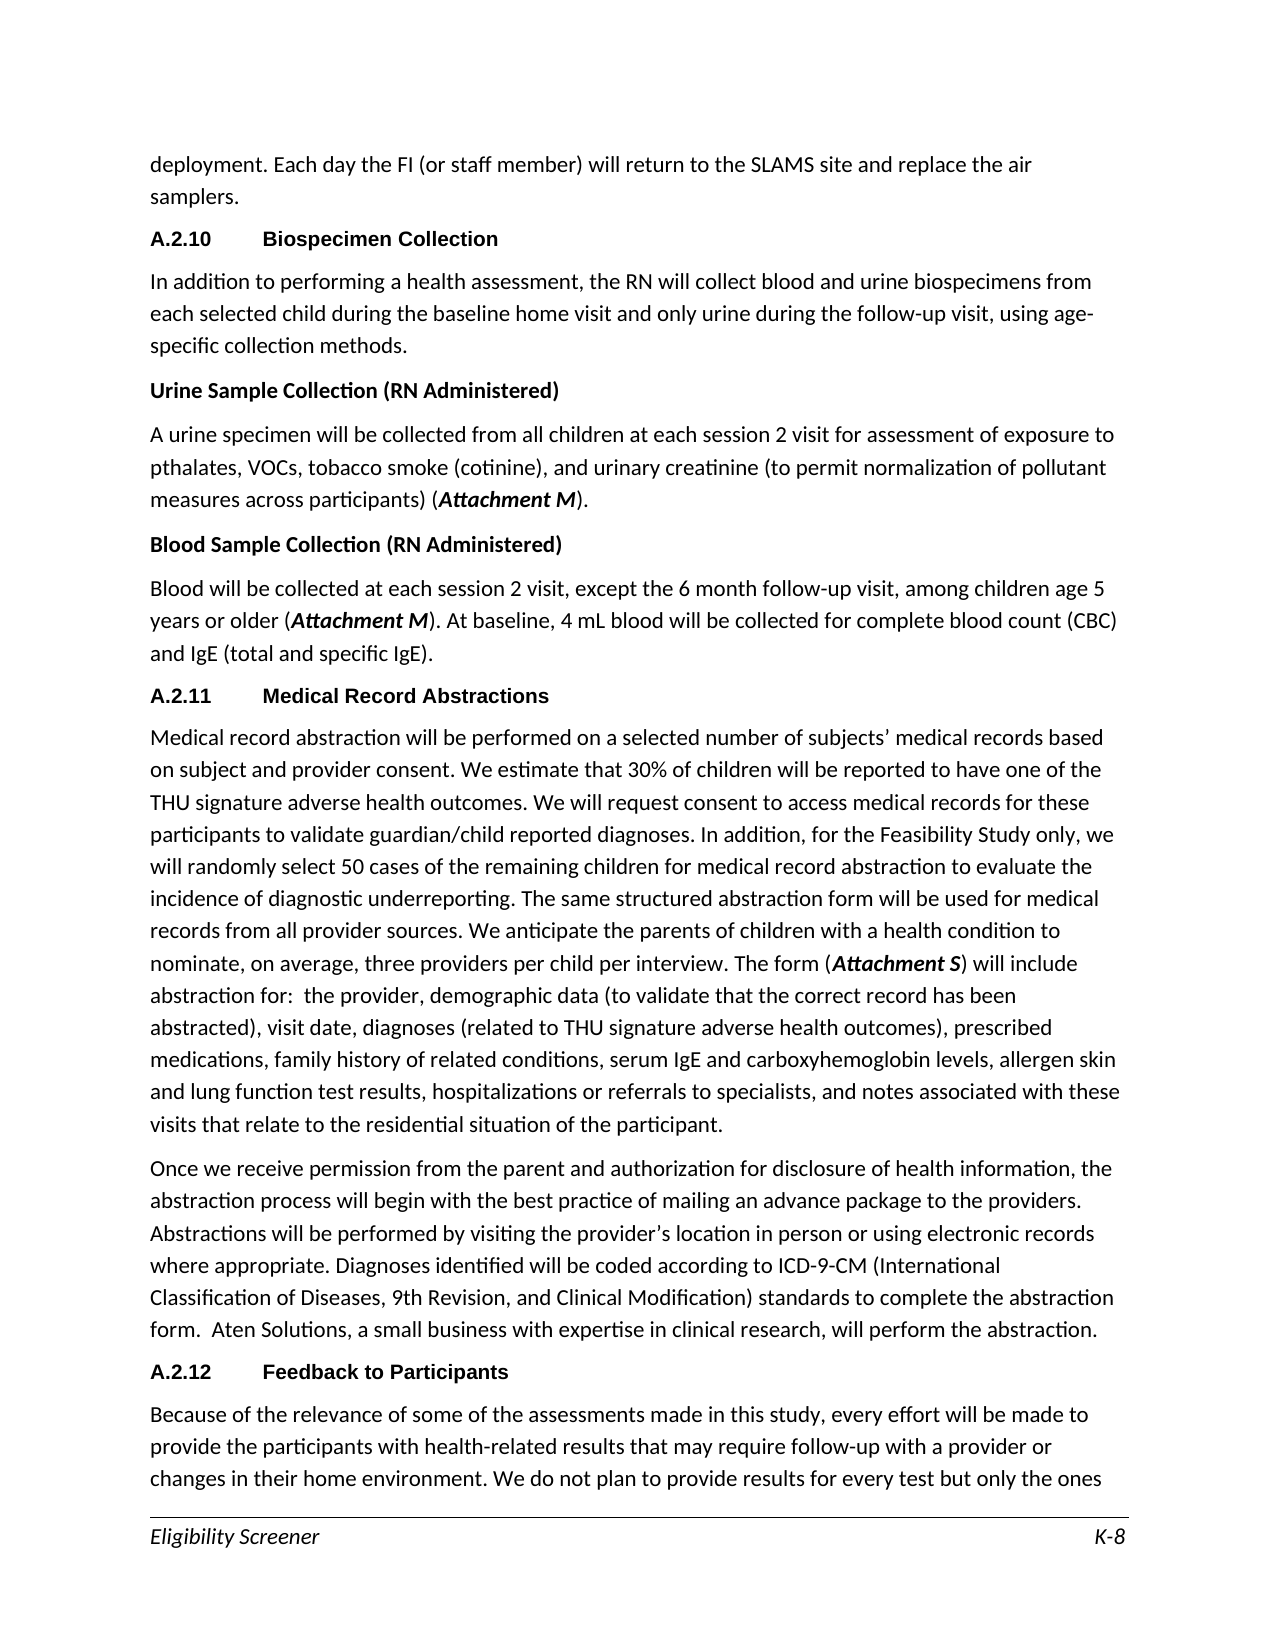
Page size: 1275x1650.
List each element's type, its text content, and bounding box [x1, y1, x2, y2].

text Medical record abstraction will be performed on a selected number of subjects’ medical records based on subject and provider consent. We estimate that 30% of children will be reported to have one of the THU signature adverse health outcomes. We will request consent to access medical records for these participants to validate guardian/child reported diagnoses. In addition, for the Feasibility Study only, we will randomly select 50 cases of the remaining children for medical record abstraction to evaluate the incidence of diagnostic underreporting. The same structured abstraction form will be used for medical records from all provider sources. We anticipate the parents of children with a health condition to nominate, on average, three providers per child per interview. The form (Attachment S) will include abstraction for: the provider, demographic data (to validate that the correct record has been abstracted), visit date, diagnoses (related to THU signature adverse health outcomes), prescribed medications, family history of related conditions, serum IgE and carboxyhemoglobin levels, allergen skin and lung function test results, hospitalizations or referrals to specialists, and notes associated with these visits that relate to the residential situation of the participant. [150, 723, 1125, 1138]
text A.2.11 Medical Record Abstractions [150, 683, 1125, 707]
text A.2.10 Biospecimen Collection [150, 227, 1125, 251]
text A.2.12 Feedback to Participants [150, 1360, 1125, 1384]
text Blood will be collected at each session 2 visit, except the 6 month follow-up visit, among children age 5 years or older (Attachment M). At baseline, 4 mL blood will be collected for complete blood count (CBC) and IgE (total and specific IgE). [150, 574, 1125, 667]
text Blood Sample Collection (RN Administered) [150, 530, 1125, 558]
text Urine Sample Collection (RN Administered) [150, 376, 1125, 404]
text In addition to performing a health assessment, the RN will collect blood and urine biospecimens from each selected child during the baseline home visit and only urine during the follow-up visit, using age-specific collection methods. [150, 267, 1125, 359]
text Once we receive permission from the parent and authorization for disclosure of health information, the abstraction process will begin with the best practice of mailing an advance package to the providers. Abstractions will be performed by visiting the provider’s location in person or using electronic records where appropriate. Diagnoses identified will be coded according to ICD-9-CM (International Classification of Diseases, 9th Revision, and Clinical Modification) standards to complete the abstraction form. Aten Solutions, a small business with expertise in clinical research, will perform the abstraction. [150, 1154, 1125, 1343]
text A urine specimen will be collected from all children at each session 2 visit for assessment of exposure to pthalates, VOCs, tobacco smoke (cotinine), and urinary creatinine (to permit normalization of pollutant measures across participants) (Attachment M). [150, 421, 1125, 513]
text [150, 1400, 1125, 1492]
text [150, 150, 1125, 210]
